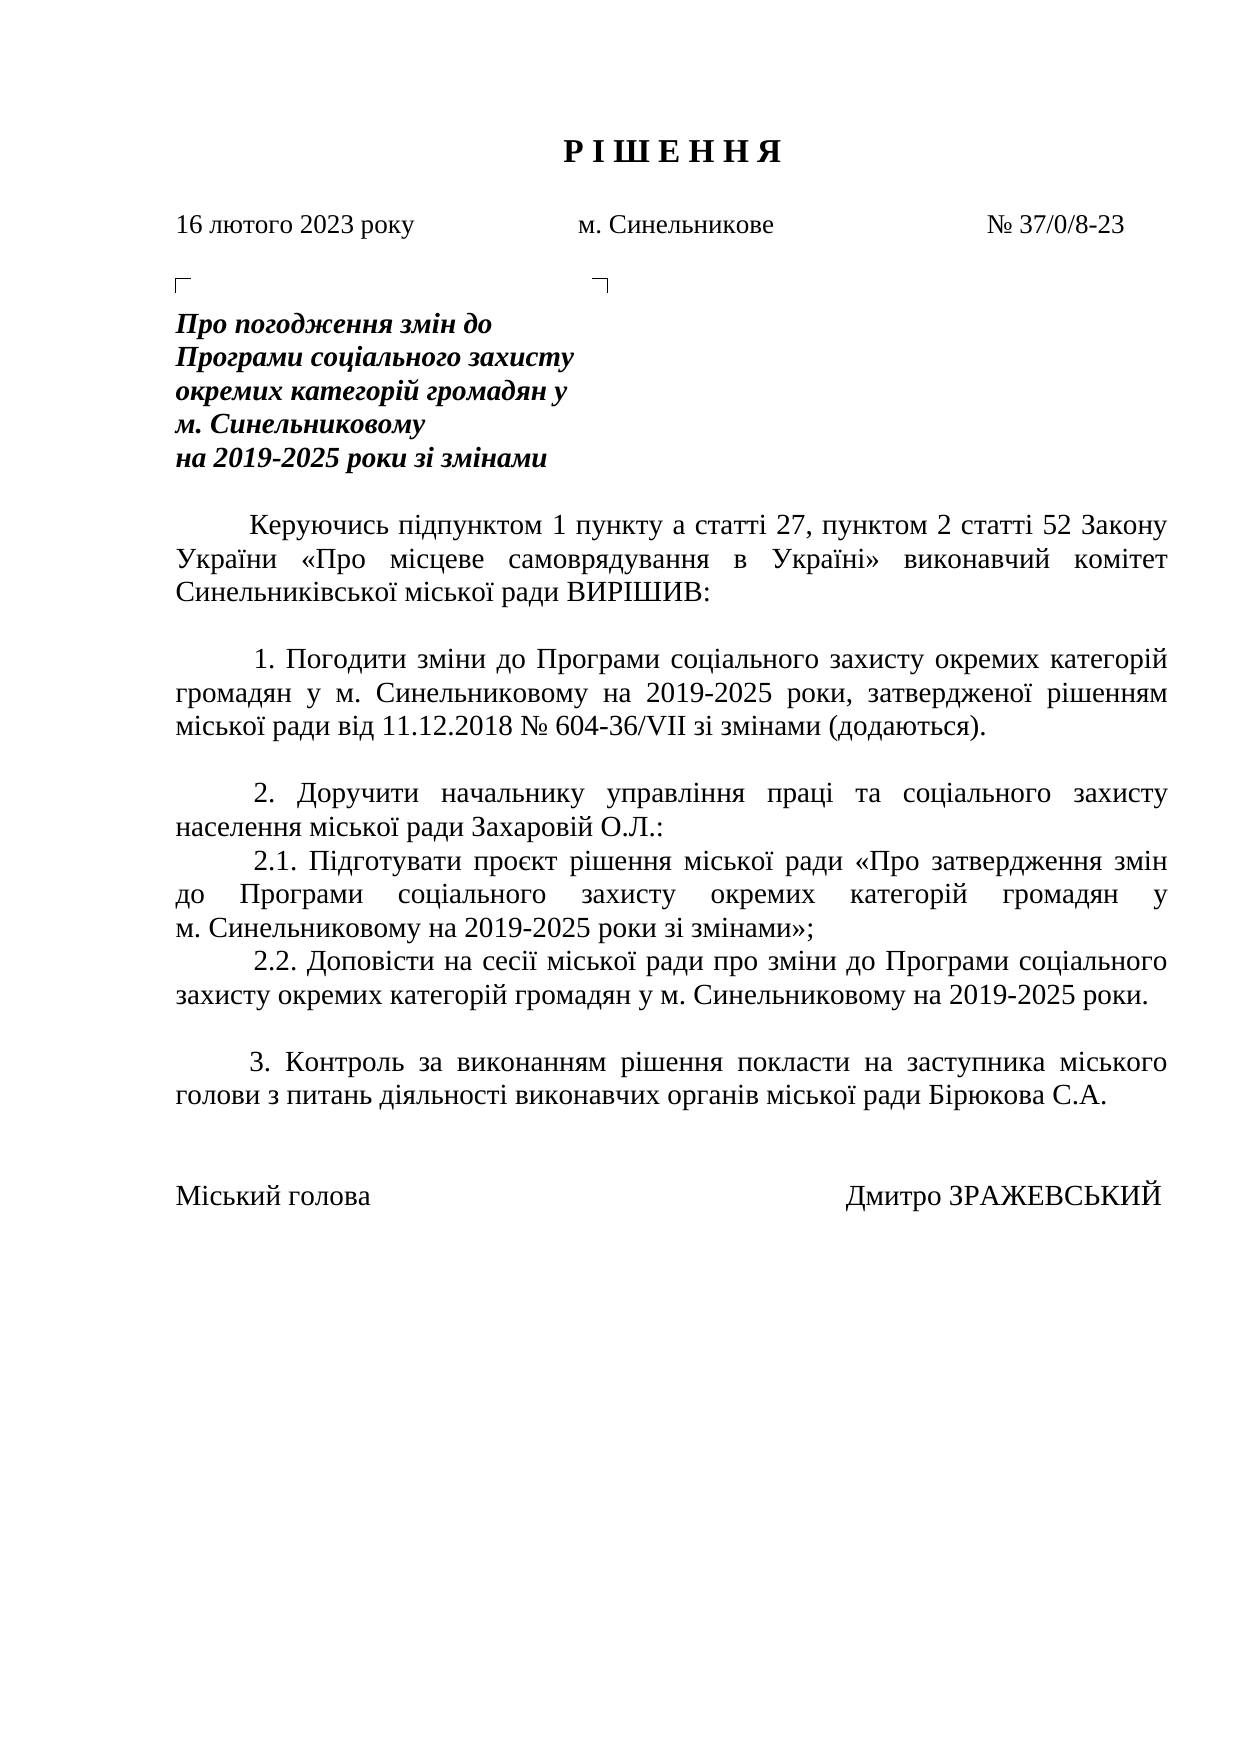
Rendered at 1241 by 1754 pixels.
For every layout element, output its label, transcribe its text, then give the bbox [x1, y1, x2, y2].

text 16 лютого 2023 року м. Синельникове № 37/0/8-23 [175, 208, 1169, 239]
text окремих категорій громадян у [175, 373, 1169, 407]
text 2. Доручити начальнику управління праці та соціального захисту населення міської ради Захаровій О.Л.: [175, 776, 1169, 843]
text Керуючись підпунктом 1 пункту а статті 27, пунктом 2 статті 52 Закону України «Про місцеве самоврядування в Україні» виконавчий комітет Синельниківської міської ради ВИРІШИВ: [175, 507, 1169, 608]
text на 2019-2025 роки зі змінами [175, 440, 1169, 474]
text 2.2. Доповісти на сесії міської ради про зміни до Програми соціального захисту окремих категорій громадян у м. Синельниковому на 2019-2025 роки. [175, 943, 1169, 1010]
text 2.1. Підготувати проєкт рішення міської ради «Про затвердження змін до Програми соціального захисту окремих категорій громадян у м. Синельниковому на 2019-2025 роки зі змінами»; [175, 843, 1169, 943]
text 3. Контроль за виконанням рішення покласти на заступника міського голови з питань діяльності виконавчих органів міської ради Бірюкова С.А. [175, 1044, 1169, 1111]
text Програми соціального захисту [175, 339, 1169, 373]
text м. Синельниковому [175, 407, 1169, 440]
text Р І Ш Е Н Н Я [175, 131, 1169, 169]
text Про погодження змін до [175, 306, 1169, 339]
text 1. Погодити зміни до Програми соціального захисту окремих категорій громадян у м. Синельниковому на 2019-2025 роки, затвердженої рішенням міської ради від 11.12.2018 № 604-36/VІІ зі змінами (додаються). [175, 641, 1169, 742]
text Міський голова Дмитро ЗРАЖЕВСЬКИЙ [175, 1178, 1169, 1212]
